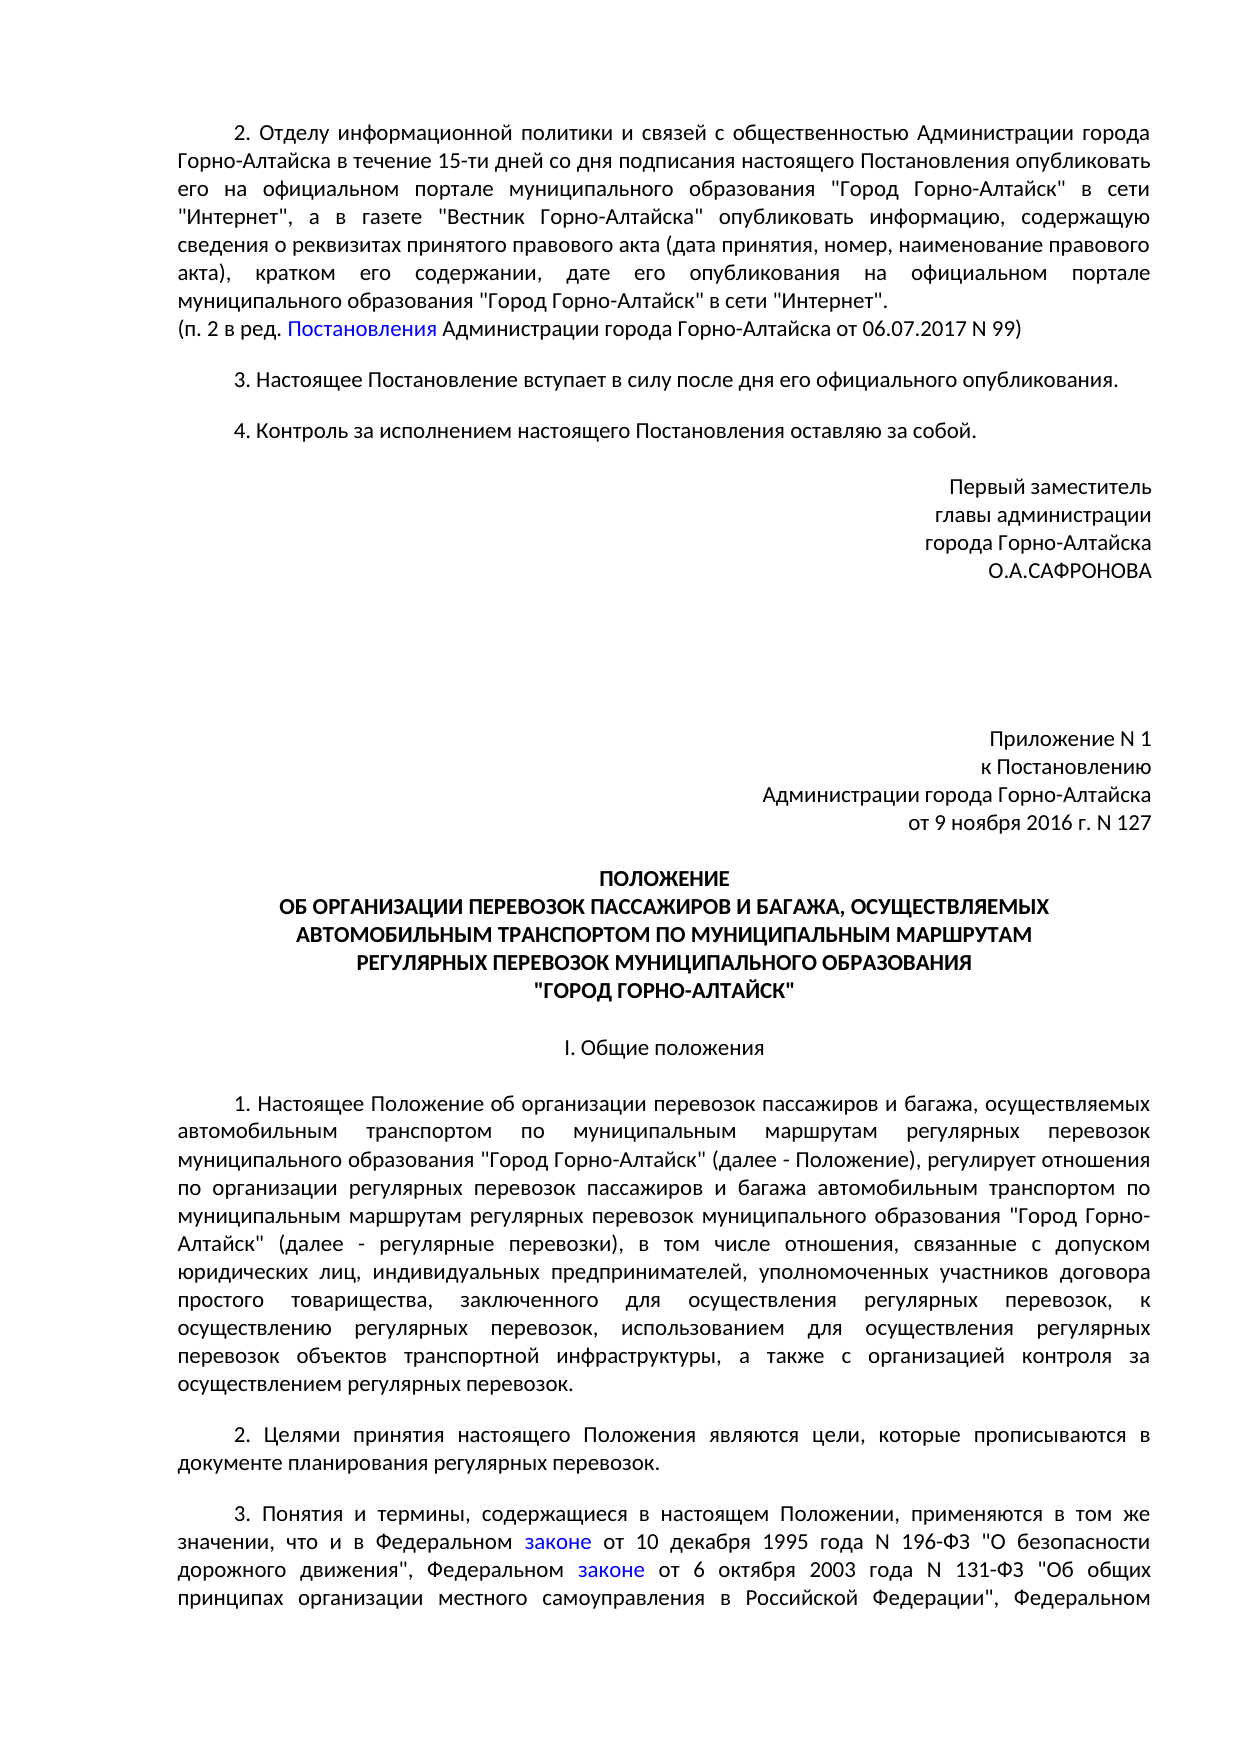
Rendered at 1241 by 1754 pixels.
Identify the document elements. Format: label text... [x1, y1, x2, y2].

text 4. Контроль за исполнением настоящего Постановления оставляю за собой. [177, 416, 1152, 444]
text 1. Настоящее Положение об организации перевозок пассажиров и багажа, осуществляемых автомобильным транспортом по муниципальным маршрутам регулярных перевозок муниципального образования "Город Горно-Алтайск" (далее - Положение), регулирует отношения по организации регулярных перевозок пассажиров и багажа автомобильным транспортом по муниципальным маршрутам регулярных перевозок муниципального образования "Город Горно-Алтайск" (далее - регулярные перевозки), в том числе отношения, связанные с допуском юридических лиц, индивидуальных предпринимателей, уполномоченных участников договора простого товарищества, заключенного для осуществления регулярных перевозок, к осуществлению регулярных перевозок, использованием для осуществления регулярных перевозок объектов транспортной инфраструктуры, а также с организацией контроля за осуществлением регулярных перевозок. [177, 1089, 1152, 1397]
text 2. Целями принятия настоящего Положения являются цели, которые прописываются в документе планирования регулярных перевозок. [177, 1420, 1152, 1476]
title ПОЛОЖЕНИЕ [177, 864, 1152, 892]
text Приложение N 1 [177, 724, 1152, 752]
text 3. Настоящее Постановление вступает в силу после дня его официального опубликования. [177, 365, 1152, 393]
text от 9 ноября 2016 г. N 127 [177, 808, 1152, 836]
text Первый заместитель [177, 472, 1152, 500]
title ОБ ОРГАНИЗАЦИИ ПЕРЕВОЗОК ПАССАЖИРОВ И БАГАЖА, ОСУЩЕСТВЛЯЕМЫХ [177, 892, 1152, 921]
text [177, 1499, 1152, 1611]
title "ГОРОД ГОРНО-АЛТАЙСК" [177, 977, 1152, 1004]
text Администрации города Горно-Алтайска [177, 780, 1152, 808]
text 2. Отделу информационной политики и связей с общественностью Администрации города Горно-Алтайска в течение 15-ти дней со дня подписания настоящего Постановления опубликовать его на официальном портале муниципального образования "Город Горно-Алтайск" в сети "Интернет", а в газете "Вестник Горно-Алтайска" опубликовать информацию, содержащую сведения о реквизитах принятого правового акта (дата принятия, номер, наименование правового акта), кратком его содержании, дате его опубликования на официальном портале муниципального образования "Город Горно-Алтайск" в сети "Интернет". [177, 118, 1152, 314]
text (п. 2 в ред. Постановления Администрации города Горно-Алтайска от 06.07.2017 N 99) [177, 314, 1152, 342]
text к Постановлению [177, 752, 1152, 780]
text I. Общие положения [177, 1033, 1152, 1061]
title АВТОМОБИЛЬНЫМ ТРАНСПОРТОМ ПО МУНИЦИПАЛЬНЫМ МАРШРУТАМ [177, 921, 1152, 948]
text главы администрации [177, 500, 1152, 528]
text О.А.САФРОНОВА [177, 556, 1152, 584]
text города Горно-Алтайска [177, 528, 1152, 556]
title РЕГУЛЯРНЫХ ПЕРЕВОЗОК МУНИЦИПАЛЬНОГО ОБРАЗОВАНИЯ [177, 948, 1152, 977]
